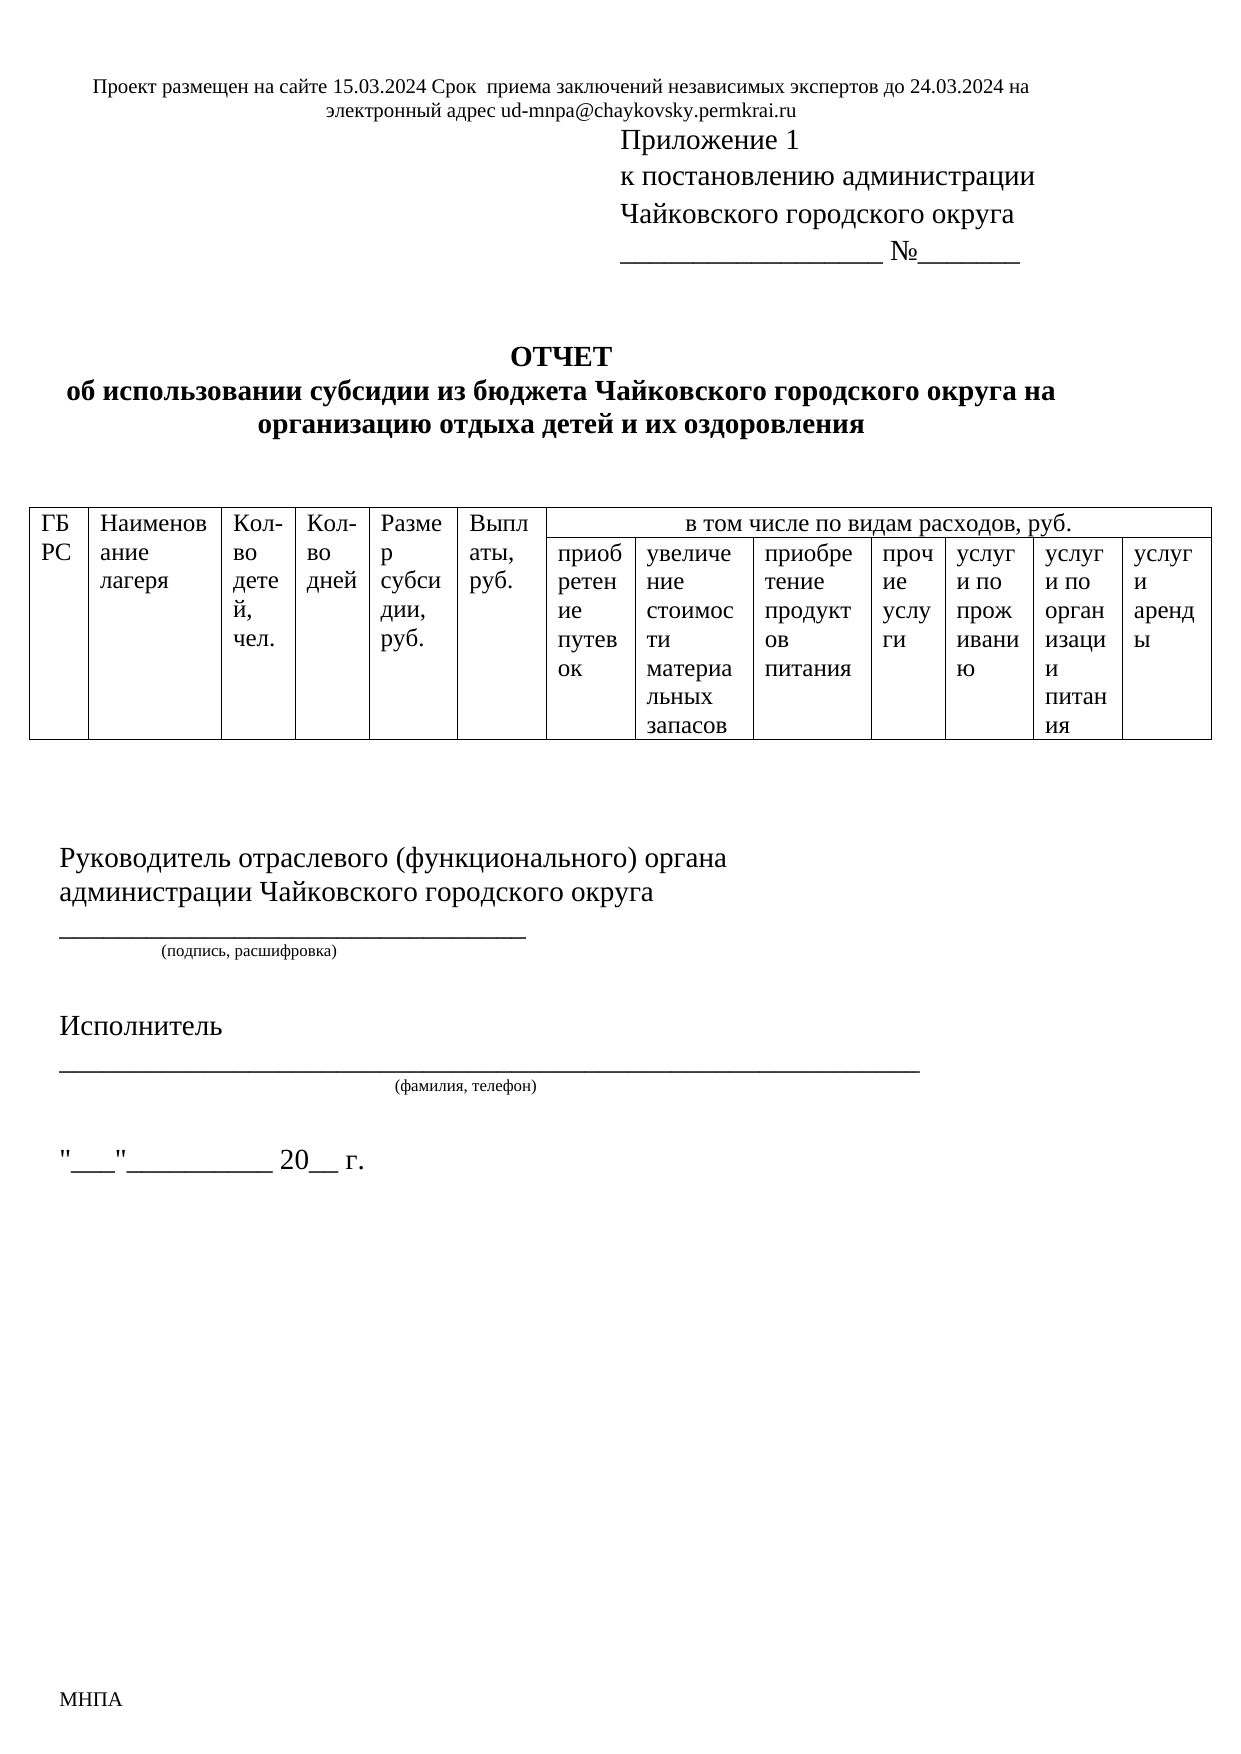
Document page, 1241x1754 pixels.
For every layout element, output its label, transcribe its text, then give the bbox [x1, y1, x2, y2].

text "___"__________ 20__ г. [59, 1142, 1063, 1176]
text Приложение 1 [620, 122, 1063, 156]
text об использовании субсидии из бюджета Чайковского городского округа на организацию отдыха детей и их оздоровления [59, 373, 1063, 440]
table_header Кол-во дней [296, 508, 369, 739]
table_header Выплаты, руб. [458, 508, 546, 739]
text ___________________________________________________________ [59, 1042, 1063, 1075]
table_header в том числе по видам расходов, руб. [547, 508, 1211, 537]
text (фамилия, телефон) [59, 1075, 1063, 1109]
table_cell услуги по организации питания [1034, 538, 1122, 739]
table_header Размер субсидии, руб. [370, 508, 457, 739]
text Исполнитель [59, 1008, 1063, 1042]
text к постановлению администрации Чайковского городского округа [620, 156, 1063, 231]
text ________________________________ [59, 908, 1063, 941]
text ОТЧЕТ [59, 339, 1063, 373]
table_header Кол-во детей, чел. [222, 508, 295, 739]
table_header ГБРС [30, 508, 88, 739]
text __________________ №_______ [59, 231, 1063, 268]
table_header Наименование лагеря [89, 508, 221, 739]
text администрации Чайковского городского округа [59, 874, 1063, 908]
table_cell увеличение стоимости материальных запасов [636, 538, 753, 739]
table_cell приобретение путевок [547, 538, 635, 739]
table_cell услуги по проживанию [946, 538, 1033, 739]
table_cell приобретение продуктов питания [754, 538, 871, 739]
text Руководитель отраслевого (функционального) органа [59, 841, 1063, 874]
table_cell прочие услуги [872, 538, 945, 739]
table_cell услуги аренды [1123, 538, 1211, 739]
text (подпись, расшифровка) [59, 941, 1063, 975]
